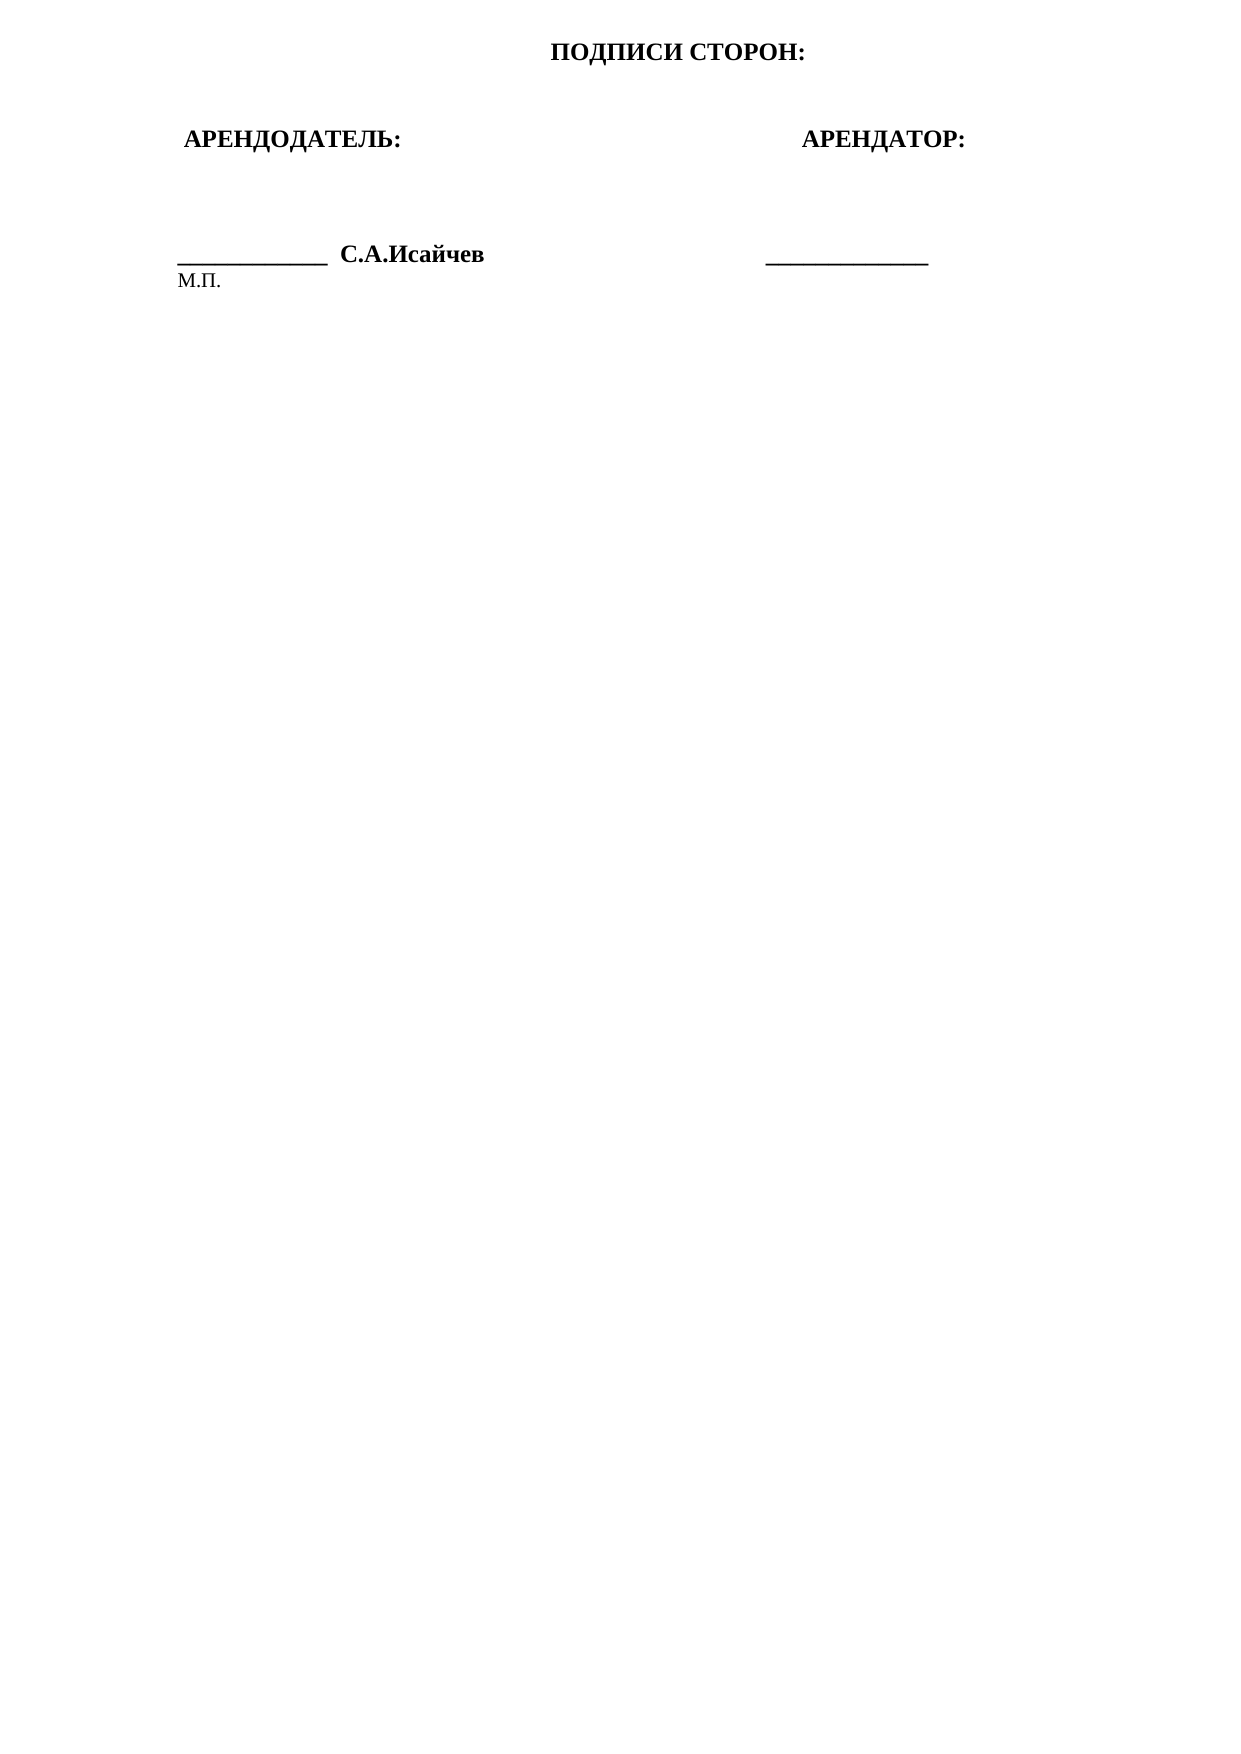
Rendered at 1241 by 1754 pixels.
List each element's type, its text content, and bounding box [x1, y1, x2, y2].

text ПОДПИСИ СТОРОН: [177, 37, 1179, 66]
text М.П. [177, 267, 1179, 292]
text АРЕНДОДАТЕЛЬ: АРЕНДАТОР: [177, 124, 1179, 152]
text ____________ С.А.Исайчев _____________ [177, 239, 1179, 267]
